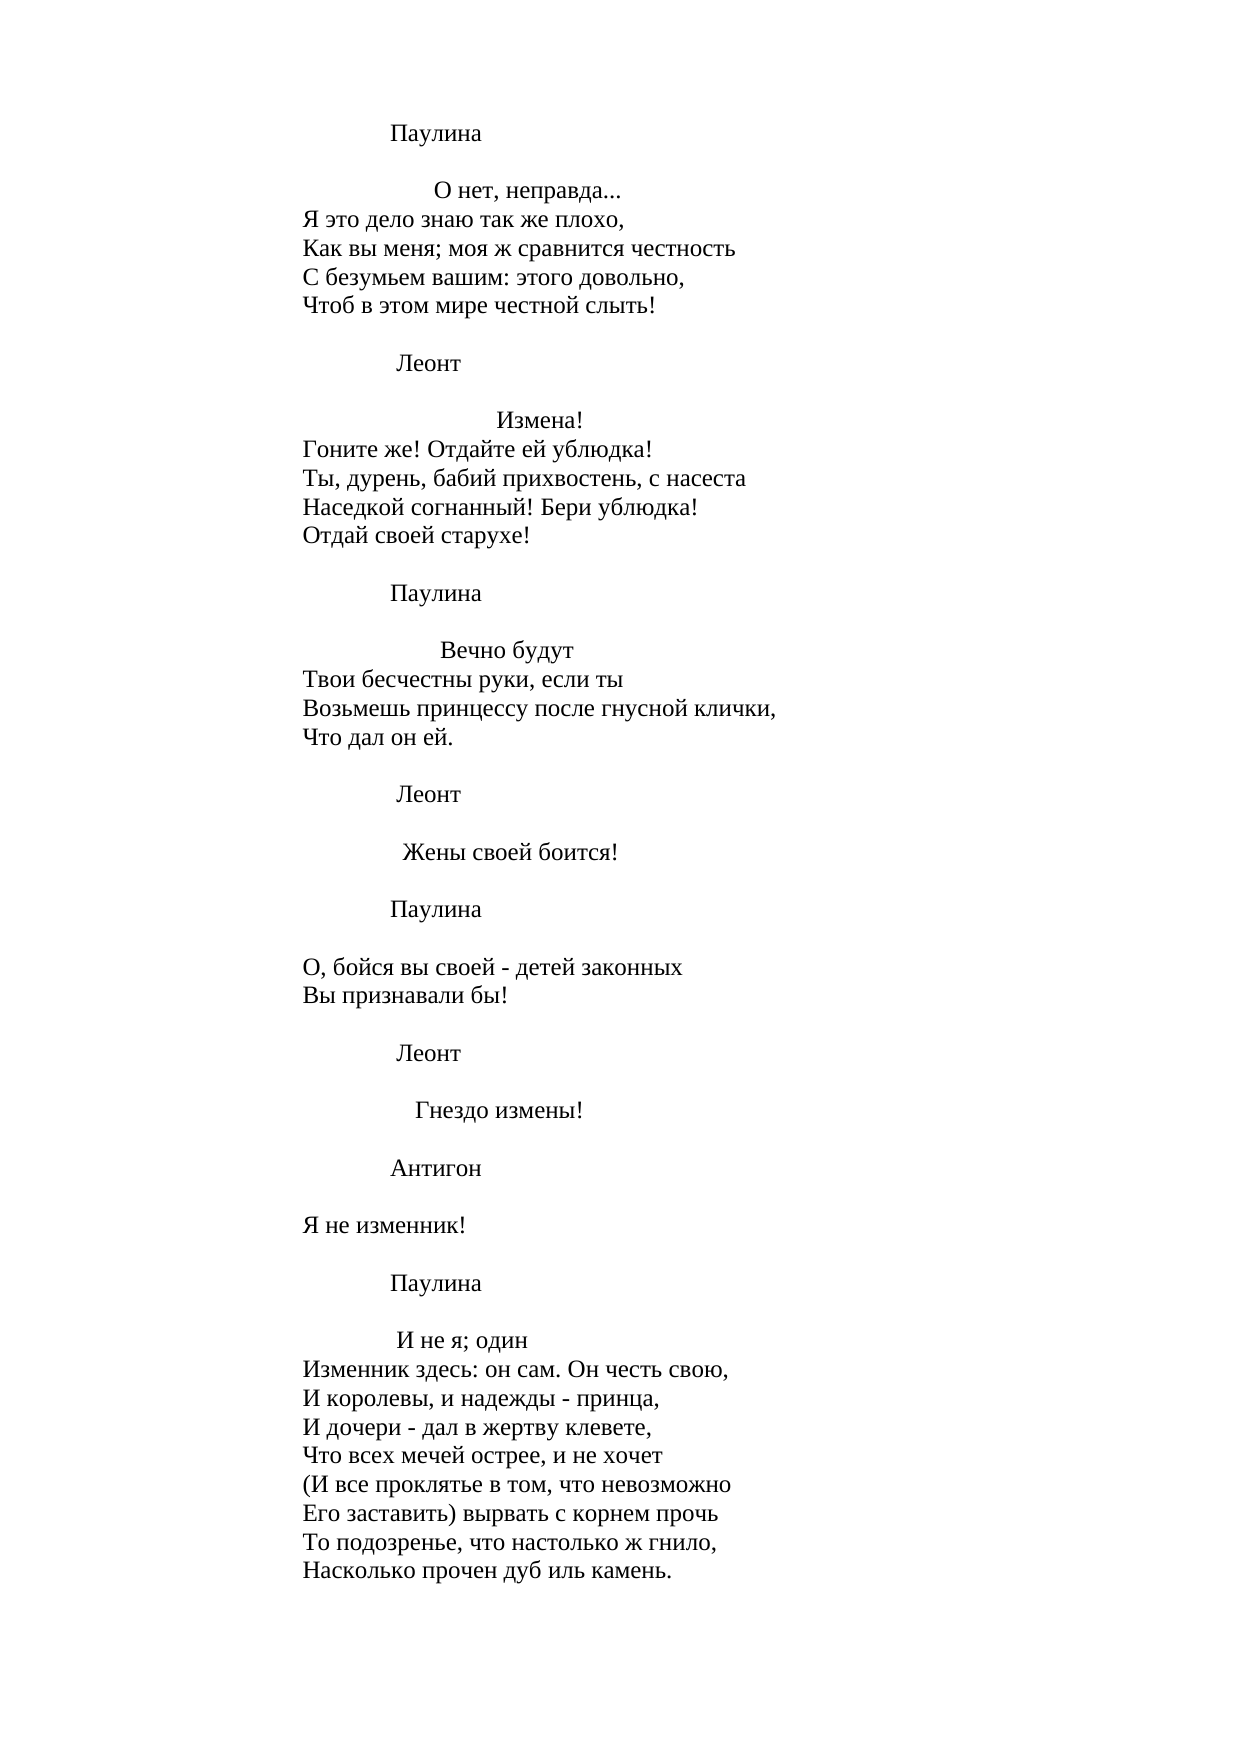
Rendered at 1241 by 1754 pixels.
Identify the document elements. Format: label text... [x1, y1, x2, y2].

text (И все проклятье в том, что невозможно [177, 1469, 1152, 1498]
text С безумьем вашим: этого довольно, [177, 262, 1152, 291]
text Гнездо измены! [177, 1096, 1152, 1124]
text Я не изменник! [177, 1211, 1152, 1239]
text И дочери - дал в жертву клевете, [177, 1412, 1152, 1441]
text Наседкой согнанный! Бери ублюдка! [177, 492, 1152, 521]
text Возьмешь принцессу после гнусной клички, [177, 693, 1152, 722]
text Как вы меня; моя ж сравнится честность [177, 233, 1152, 262]
text Чтоб в этом мире честной слыть! [177, 291, 1152, 319]
text Гоните же! Отдайте ей ублюдка! [177, 434, 1152, 463]
text Паулина [177, 578, 1152, 607]
text Вечно будут [177, 636, 1152, 664]
text И королевы, и надежды - принца, [177, 1383, 1152, 1412]
text Паулина [177, 1268, 1152, 1297]
text То подозренье, что настолько ж гнило, [177, 1527, 1152, 1556]
text Насколько прочен дуб иль камень. [177, 1556, 1152, 1584]
text Паулина [177, 118, 1152, 147]
text Что всех мечей острее, и не хочет [177, 1441, 1152, 1469]
text Я это дело знаю так же плохо, [177, 204, 1152, 233]
text Измена! [177, 406, 1152, 434]
text Леонт [177, 1038, 1152, 1067]
text Его заставить) вырвать с корнем прочь [177, 1498, 1152, 1527]
text Леонт [177, 348, 1152, 377]
text О, бойся вы своей - детей законных [177, 952, 1152, 981]
text О нет, неправда... [177, 176, 1152, 204]
text Твои бесчестны руки, если ты [177, 664, 1152, 693]
text Паулина [177, 894, 1152, 923]
text И не я; один [177, 1326, 1152, 1354]
text Ты, дурень, бабий прихвостень, с насеста [177, 463, 1152, 492]
text Жены своей боится! [177, 837, 1152, 866]
text Антигон [177, 1153, 1152, 1182]
text Вы признавали бы! [177, 981, 1152, 1009]
text Отдай своей старухе! [177, 521, 1152, 549]
text Изменник здесь: он сам. Он честь свою, [177, 1354, 1152, 1383]
text Что дал он ей. [177, 722, 1152, 751]
text Леонт [177, 779, 1152, 808]
